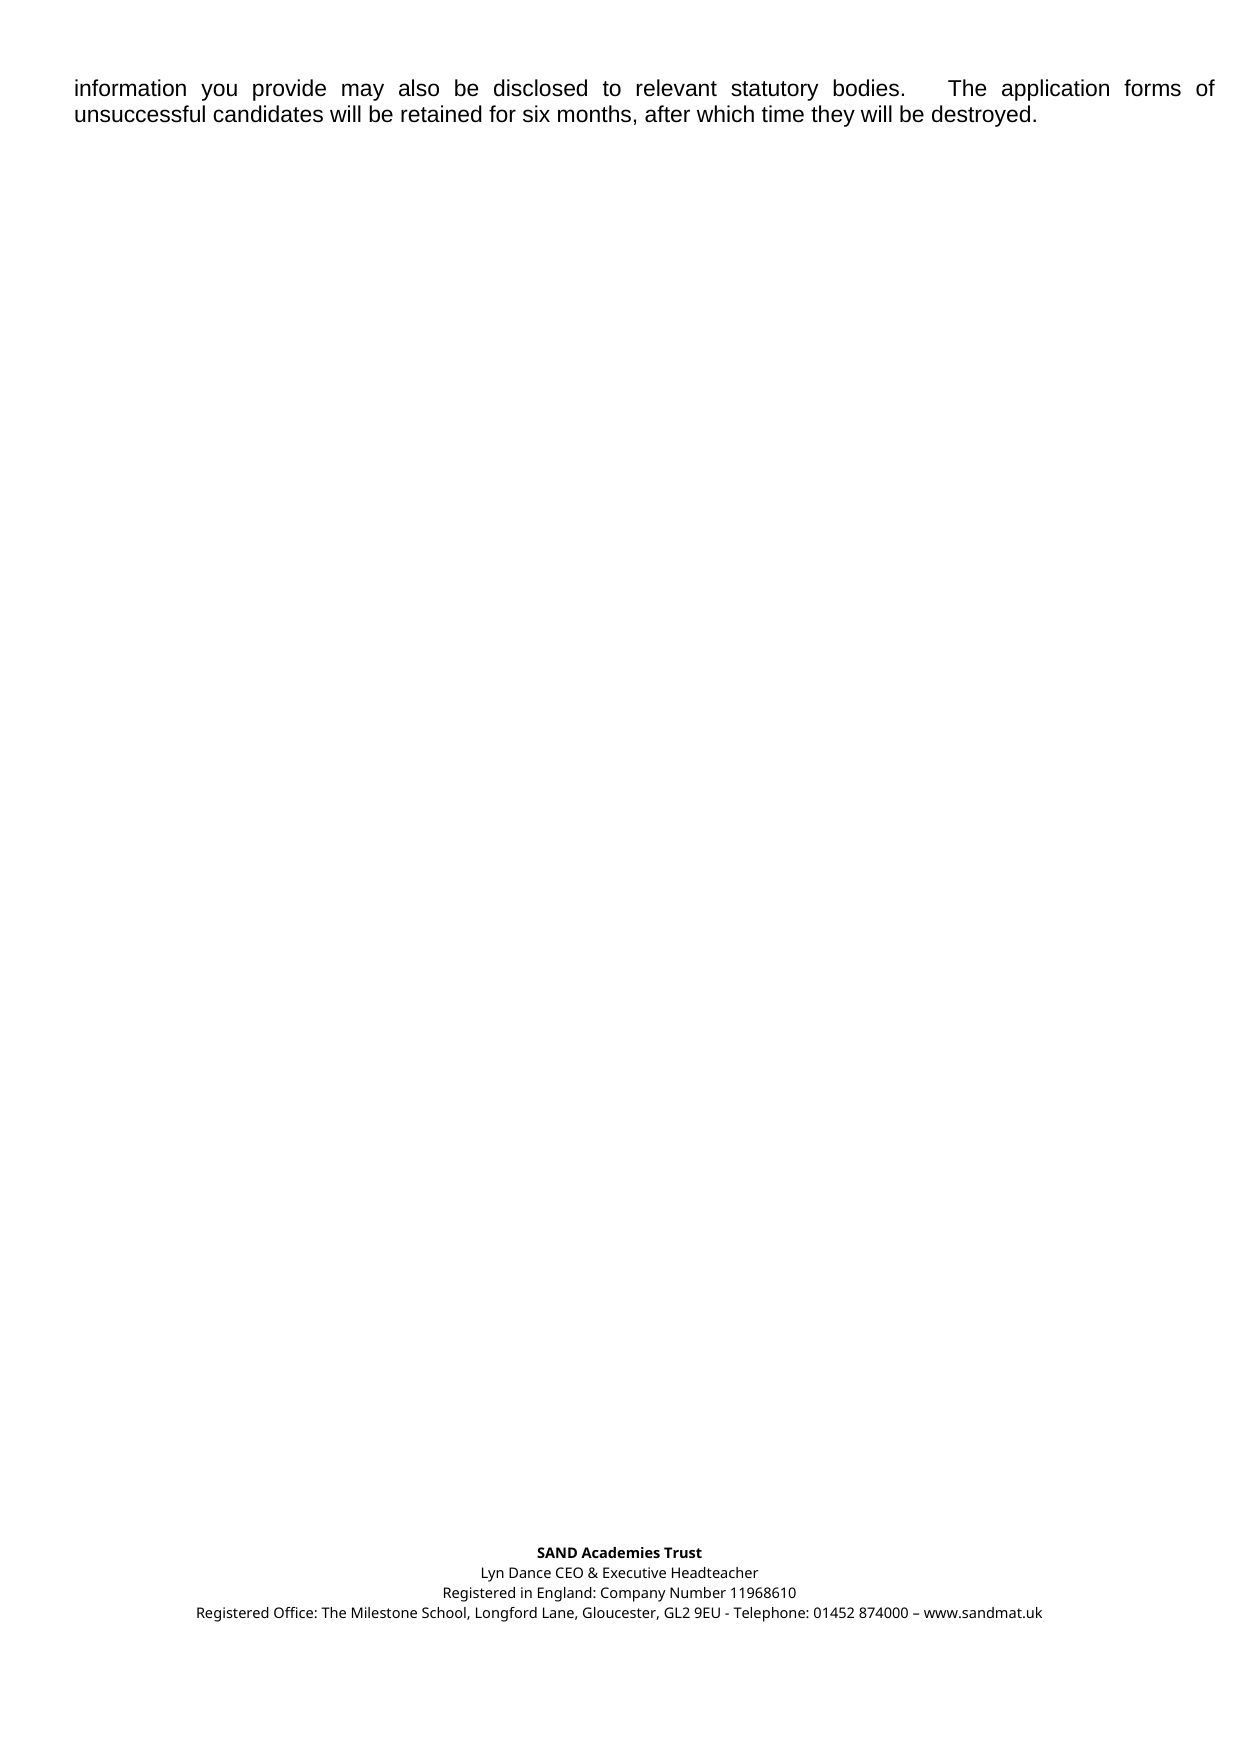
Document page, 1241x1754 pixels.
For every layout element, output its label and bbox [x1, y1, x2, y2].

text [74, 75, 1217, 128]
